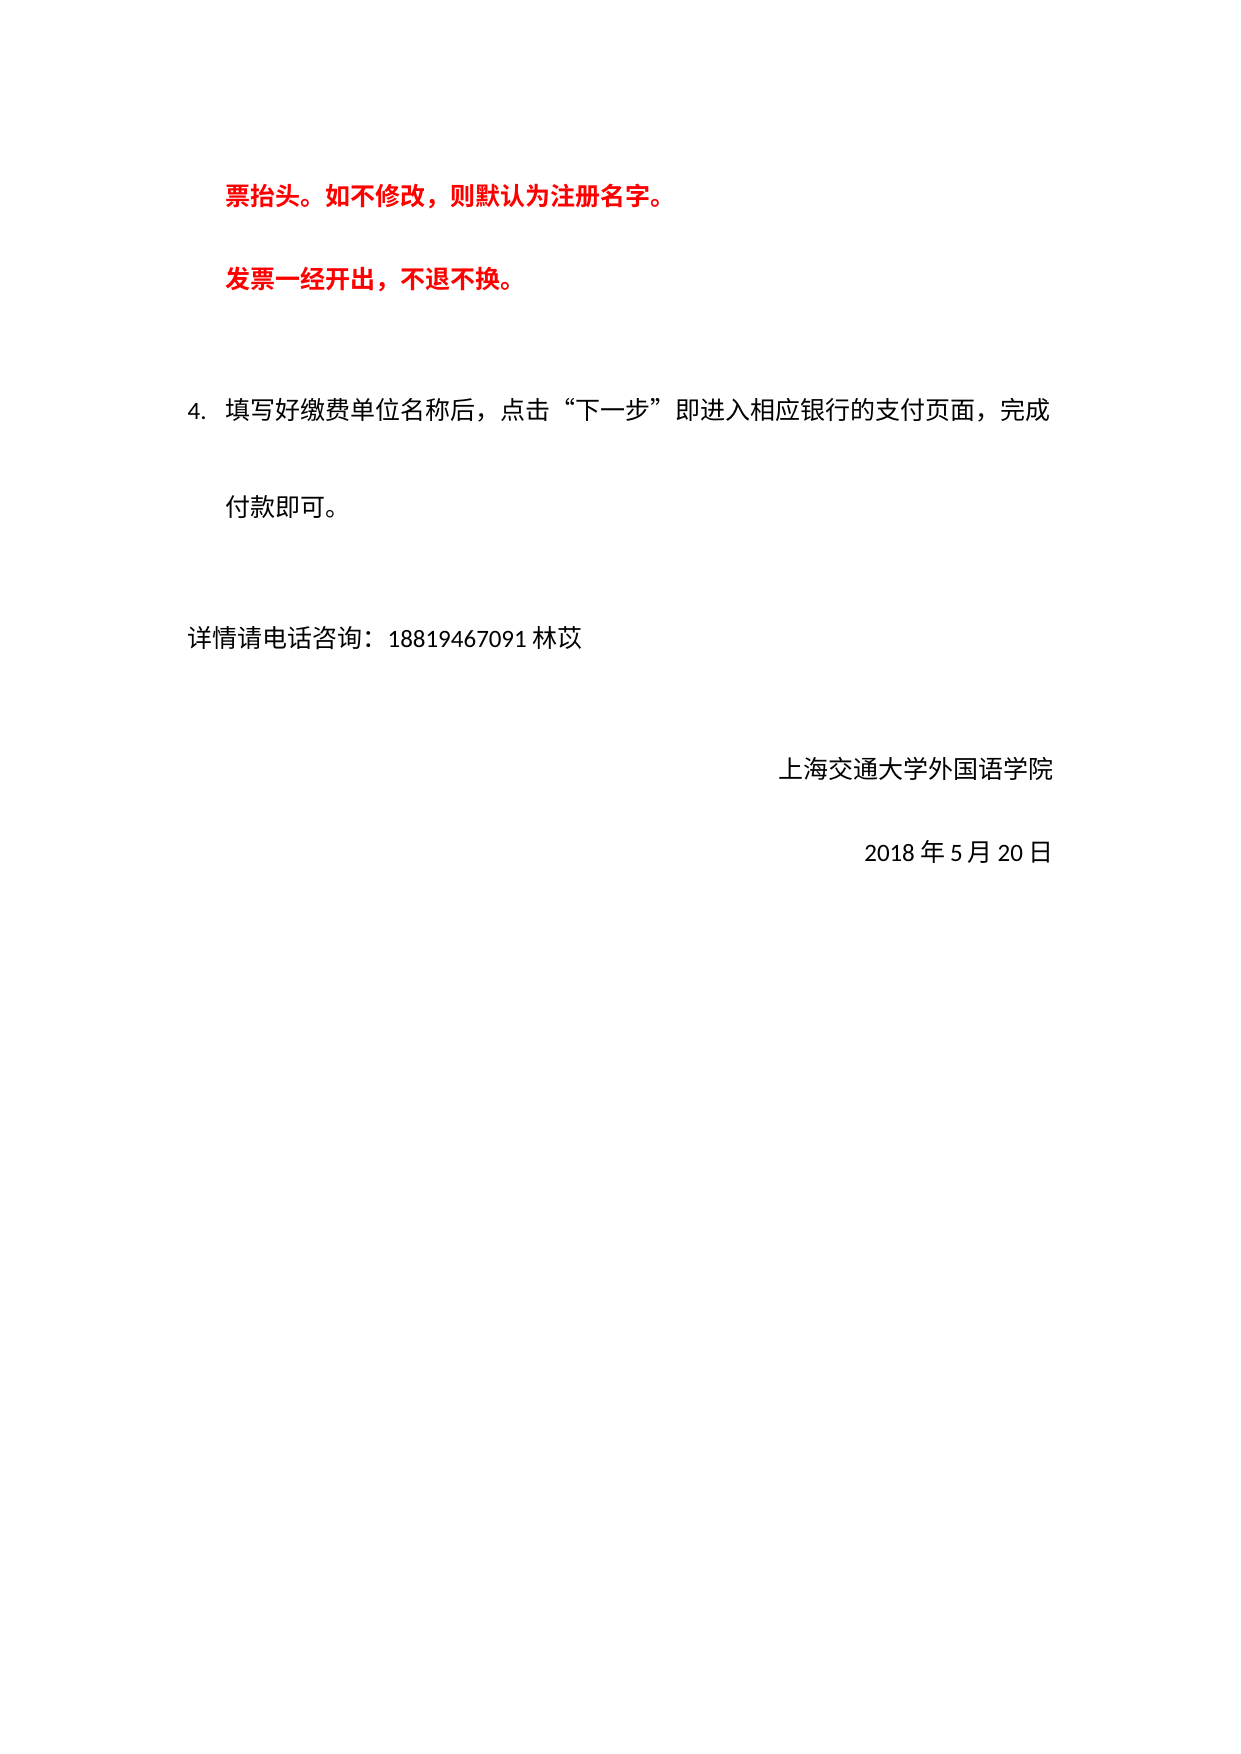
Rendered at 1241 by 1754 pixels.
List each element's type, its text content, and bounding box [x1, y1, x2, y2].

text 发票一经开出，不退不换。 [225, 245, 1053, 310]
list 填写好缴费单位名称后，点击“下一步”即进入相应银行的支付页面，完成付款即可。 [187, 376, 1053, 538]
text 详情请电话咨询：18819467091 林苡 [187, 604, 1053, 669]
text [225, 162, 1053, 227]
text 2018年5月20日 [225, 818, 1053, 883]
text 上海交通大学外国语学院 [225, 735, 1053, 800]
